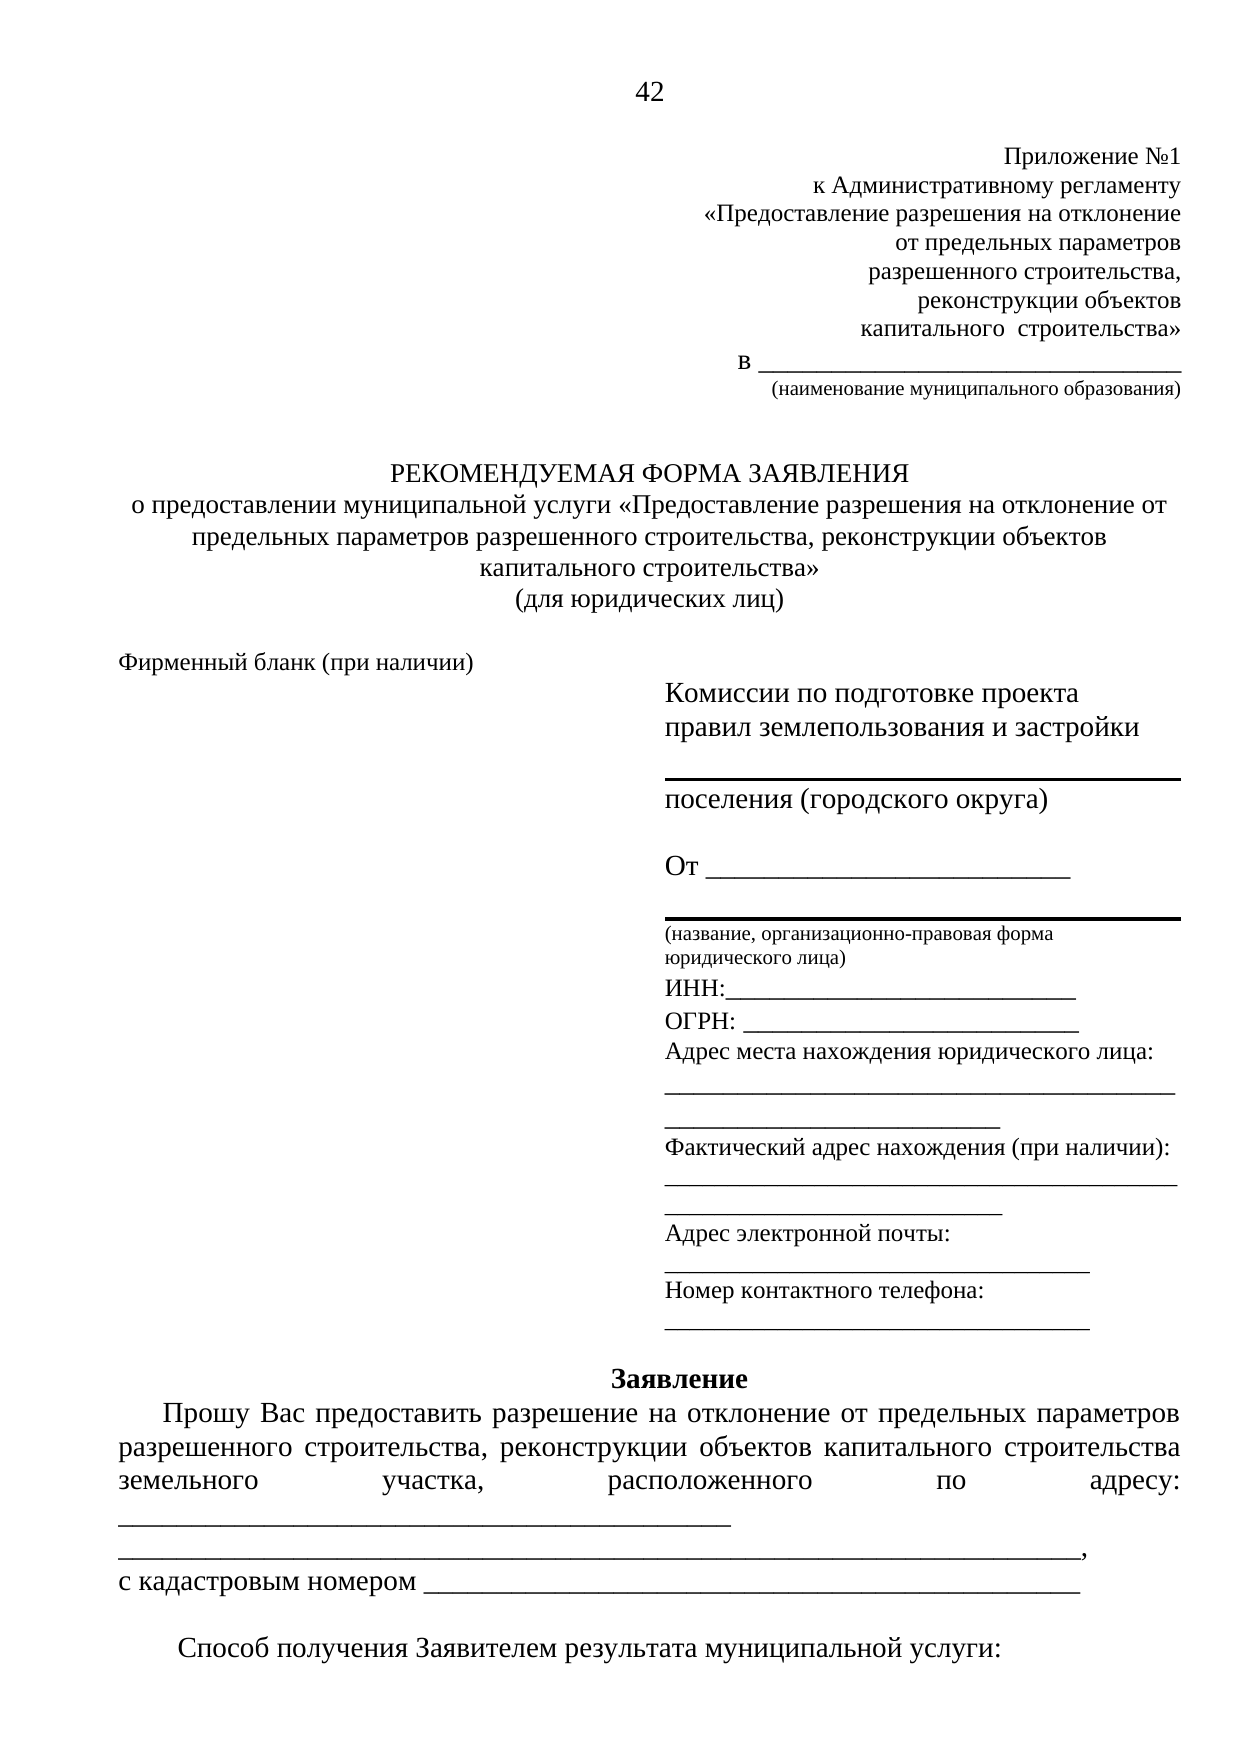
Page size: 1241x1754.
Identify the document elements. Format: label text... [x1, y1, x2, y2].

text __________________________________________________________ [664, 1064, 1181, 1132]
text Фирменный бланк (при наличии) [118, 647, 1181, 675]
text РЕКОМЕНДУЕМАЯ ФОРМА ЗАЯВЛЕНИЯ [118, 457, 1181, 488]
text ОГРН: _______________________ [664, 1002, 1181, 1036]
text о предоставлении муниципальной услуги «Предоставление разрешения на отклонение от предельных параметров разрешенного строительства, реконструкции объектов капитального строительства» [118, 488, 1181, 582]
text Комиссии по подготовке проекта [664, 675, 1181, 709]
text (для юридических лиц) [118, 582, 1181, 613]
text ____________________________________________________________________ [664, 1160, 1181, 1218]
text Номер контактного телефона: [664, 1275, 1181, 1304]
text Прошу Вас предоставить разрешение на отклонение от предельных параметров разрешенного строительства, реконструкции объектов капитального строительства земельного участка, расположенного по адресу: __________________________________________ [118, 1395, 1181, 1529]
text __________________________________ [664, 1304, 1181, 1333]
text «Предоставление разрешения на отклонение [619, 198, 1181, 227]
text реконструкции объектов [118, 285, 1181, 313]
text с кадастровым номером _____________________________________________ [118, 1563, 1181, 1596]
text (наименование муниципального образования) [118, 376, 1181, 400]
text в _____________________________ [118, 342, 1181, 376]
text Адрес электронной почты: [664, 1218, 1181, 1247]
text Заявление [118, 1362, 1181, 1395]
text поселения (городского округа) [664, 781, 1181, 815]
text Способ получения Заявителем результата муниципальной услуги: [118, 1630, 1181, 1663]
text правил землепользования и застройки [664, 709, 1181, 742]
text От _________________________ [664, 848, 1181, 882]
text Адрес места нахождения юридического лица: [664, 1036, 1181, 1064]
text разрешенного строительства, [118, 256, 1181, 285]
text __________________________________________________________________, [118, 1529, 1181, 1563]
text от предельных параметров [118, 227, 1181, 256]
text ИНН:________________________ [664, 969, 1181, 1002]
text __________________________________ [664, 1247, 1181, 1275]
text Приложение №1 [118, 141, 1181, 170]
text к Административному регламенту [118, 170, 1181, 198]
text Фактический адрес нахождения (при наличии): [664, 1132, 1181, 1160]
text (название, организационно-правовая форма юридического лица) [664, 921, 1181, 969]
text капитального строительства» [118, 313, 1181, 342]
